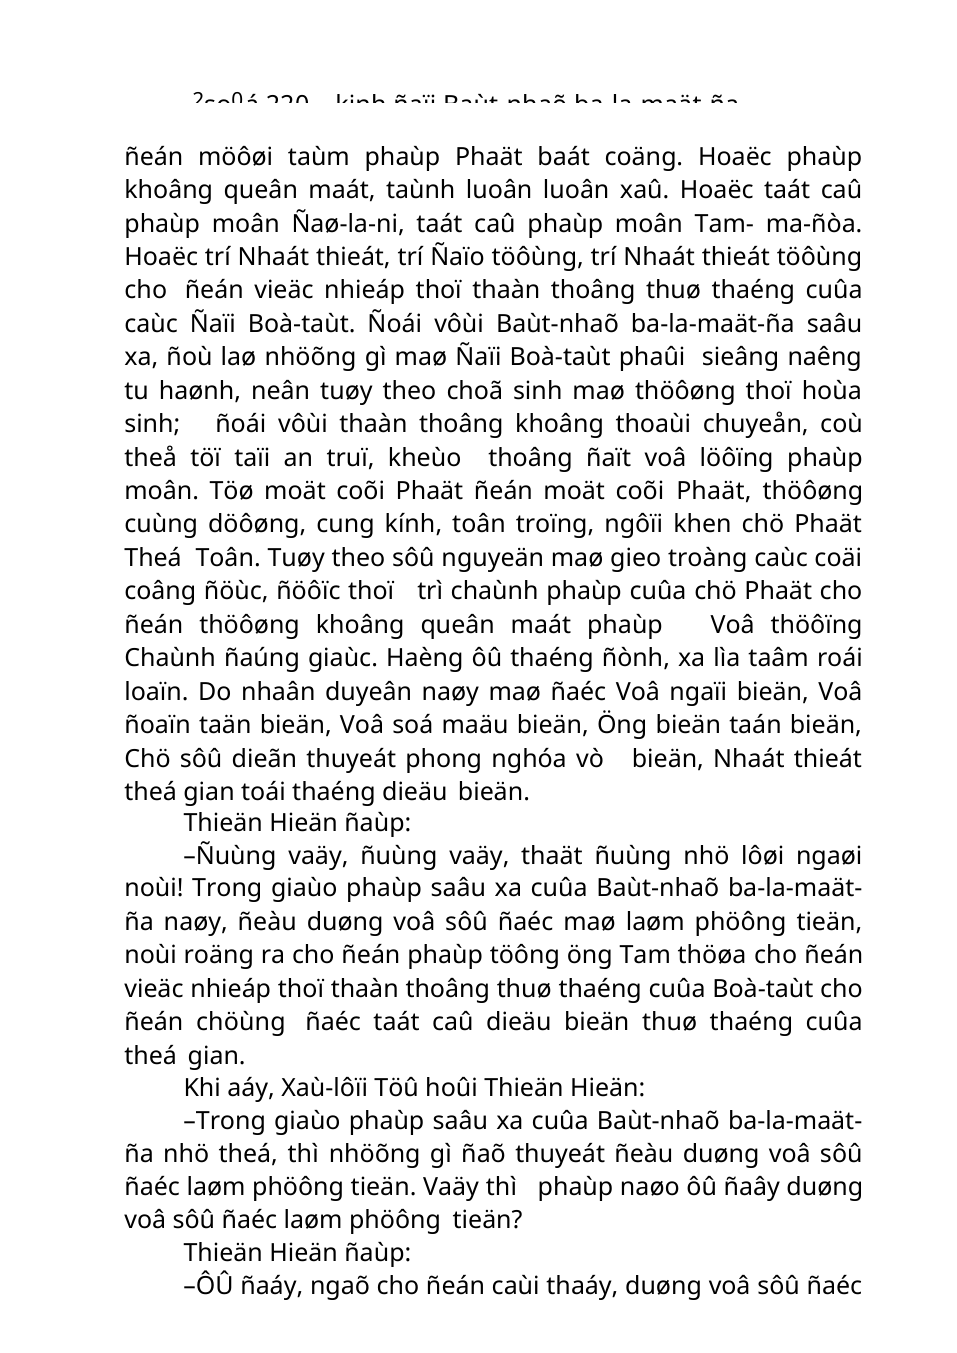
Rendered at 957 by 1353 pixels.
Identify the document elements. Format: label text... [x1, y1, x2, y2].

text –Trong giaùo phaùp saâu xa cuûa Baùt-nhaõ ba-la-maät-ña nhö theá, thì nhöõng gì ñaõ thuyeát ñeàu duøng voâ sôû ñaéc laøm phöông tieän. Vaäy thì phaùp naøo ôû ñaây duøng voâ sôû ñaéc laøm phöông tieän? [124, 1102, 863, 1236]
text Khi aáy, Xaù-lôïi Töû hoûi Thieän Hieän: [183, 1071, 875, 1102]
text Thieän Hieän ñaùp: [183, 808, 875, 837]
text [124, 1268, 863, 1301]
text ñeán möôøi taùm phaùp Phaät baát coäng. Hoaëc phaùp khoâng queân maát, taùnh luoân luoân xaû. Hoaëc taát caû phaùp moân Ñaø-la-ni, taát caû phaùp moân Tam- ma-ñòa. Hoaëc trí Nhaát thieát, trí Ñaïo töôùng, trí Nhaát thieát töôùng cho ñeán vieäc nhieáp thoï thaàn thoâng thuø thaéng cuûa caùc Ñaïi Boà-taùt. Ñoái vôùi Baùt-nhaõ ba-la-maät-ña saâu xa, ñoù laø nhöõng gì maø Ñaïi Boà-taùt phaûi sieâng naêng tu haønh, neân tuøy theo choã sinh maø thöôøng thoï hoùa sinh; ñoái vôùi thaàn thoâng khoâng thoaùi chuyeån, coù theå töï taïi an truï, kheùo thoâng ñaït voâ löôïng phaùp moân. Töø moät coõi Phaät ñeán moät coõi Phaät, thöôøng cuùng döôøng, cung kính, toân troïng, ngôïi khen chö Phaät Theá Toân. Tuøy theo sôû nguyeän maø gieo troàng caùc coäi coâng ñöùc, ñöôïc thoï trì chaùnh phaùp cuûa chö Phaät cho ñeán thöôøng khoâng queân maát phaùp Voâ thöôïng Chaùnh ñaúng giaùc. Haèng ôû thaéng ñònh, xa lìa taâm roái loaïn. Do nhaân duyeân naøy maø ñaéc Voâ ngaïi bieän, Voâ ñoaïn taän bieän, Voâ soá maäu bieän, Öng bieän taán bieän, Chö sôû dieãn thuyeát phong nghóa vò bieän, Nhaát thieát theá gian toái thaéng dieäu bieän. [124, 139, 863, 808]
text –Ñuùng vaäy, ñuùng vaäy, thaät ñuùng nhö lôøi ngaøi noùi! Trong giaùo phaùp saâu xa cuûa Baùt-nhaõ ba-la-maät-ña naøy, ñeàu duøng voâ sôû ñaéc maø laøm phöông tieän, noùi roäng ra cho ñeán phaùp töông öng Tam thöøa cho ñeán vieäc nhieáp thoï thaàn thoâng thuø thaéng cuûa Boà-taùt cho ñeán chöùng ñaéc taát caû dieäu bieän thuø thaéng cuûa theá gian. [124, 837, 863, 1071]
text Thieän Hieän ñaùp: [183, 1236, 875, 1267]
